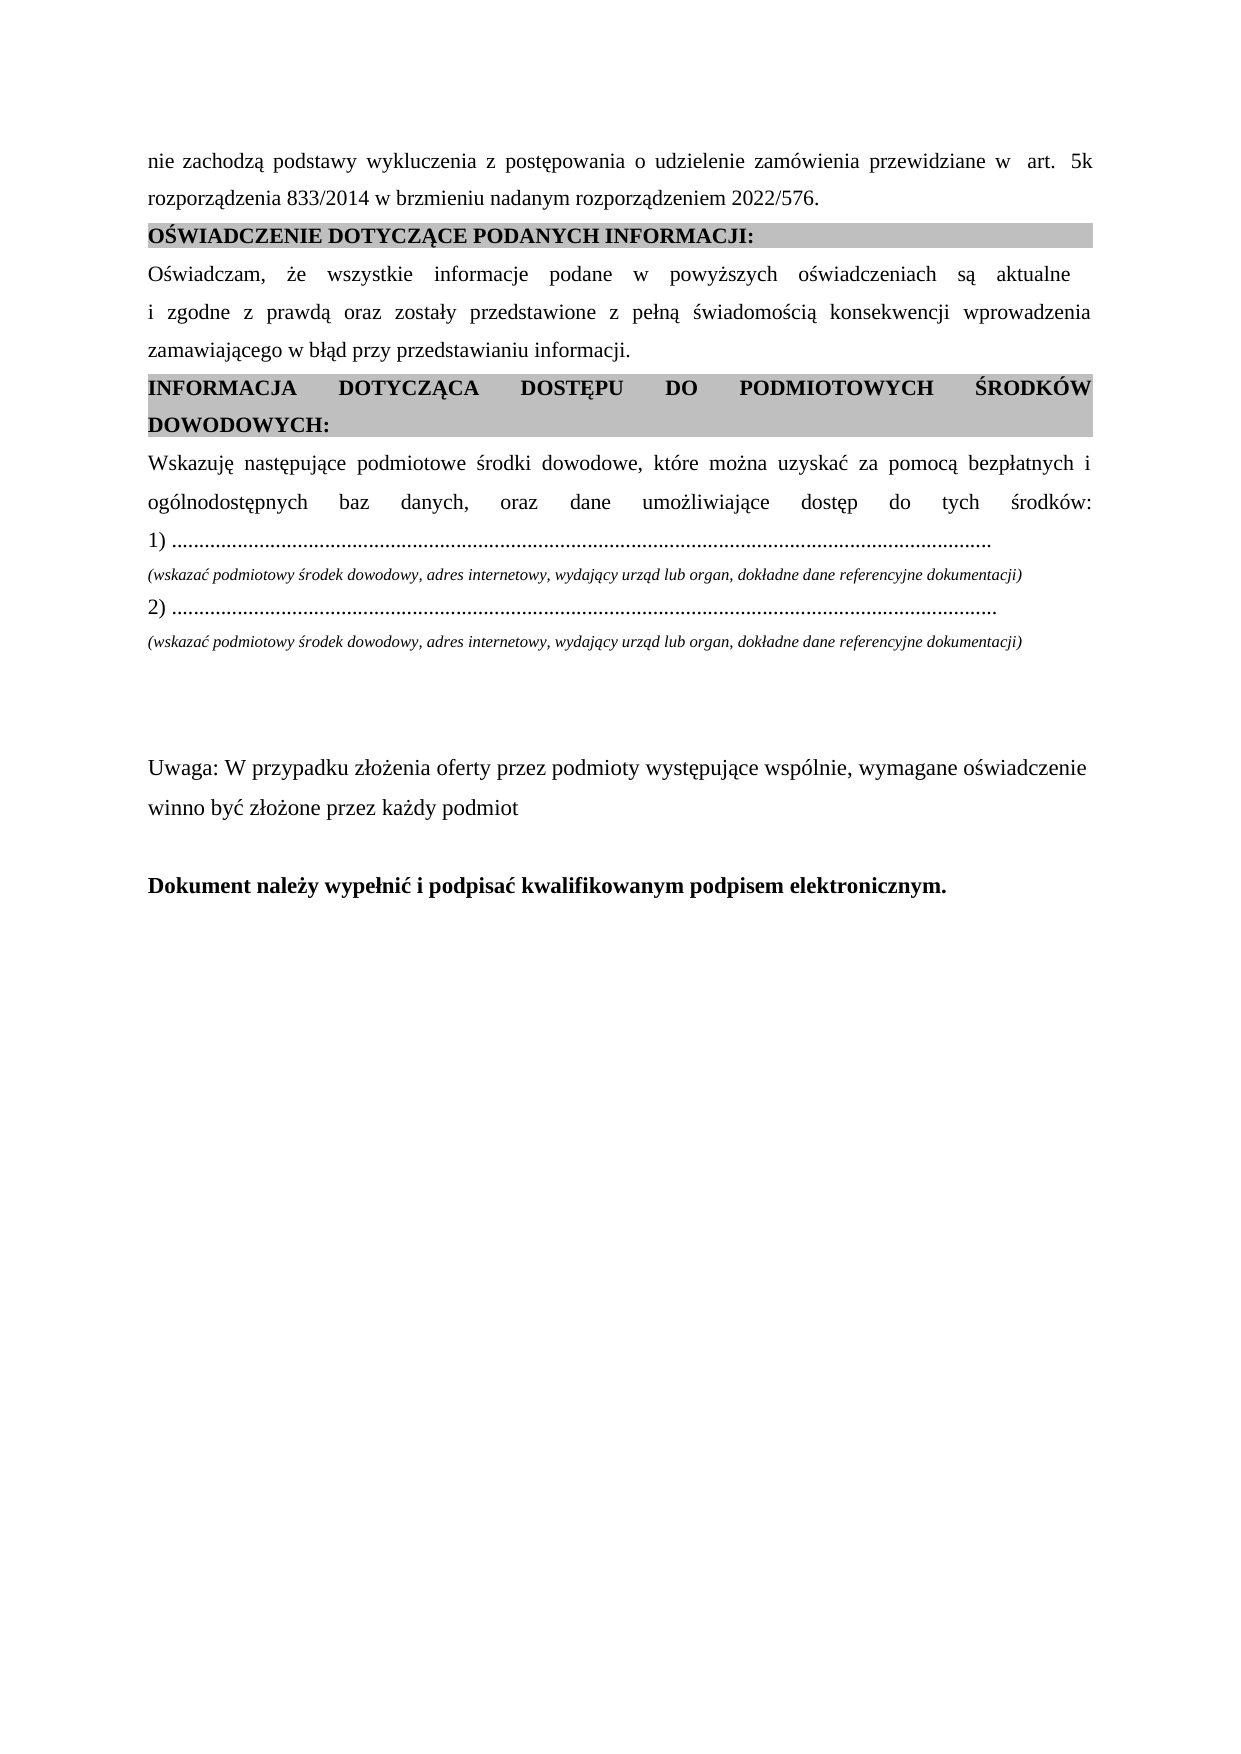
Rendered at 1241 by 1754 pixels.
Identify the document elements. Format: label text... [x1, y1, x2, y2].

text Wskazuję następujące podmiotowe środki dowodowe, które można uzyskać za pomocą bezpłatnych i ogólnodostępnych baz danych, oraz dane umożliwiające dostęp do tych środków: 1) ...................................................................................................................................................... [148, 450, 1093, 553]
text OŚWIADCZENIE DOTYCZĄCE PODANYCH INFORMACJI: [148, 223, 1093, 248]
text Oświadczam, że wszystkie informacje podane w powyższych oświadczeniach są aktualne i zgodne z prawdą oraz zostały przedstawione z pełną świadomością konsekwencji wprowadzenia zamawiającego w błąd przy przedstawianiu informacji. [148, 261, 1093, 362]
text 2) ....................................................................................................................................................... [148, 594, 1093, 619]
text (wskazać podmiotowy środek dowodowy, adres internetowy, wydający urząd lub organ, dokładne dane referencyjne dokumentacji) [148, 565, 1093, 584]
text INFORMACJA DOTYCZĄCA DOSTĘPU DO PODMIOTOWYCH ŚRODKÓW DOWODOWYCH: [148, 374, 1093, 437]
text (wskazać podmiotowy środek dowodowy, adres internetowy, wydający urząd lub organ, dokładne dane referencyjne dokumentacji) [148, 632, 1093, 651]
text Uwaga: W przypadku złożenia oferty przez podmioty występujące wspólnie, wymagane oświadczenie winno być złożone przez każdy podmiot [148, 754, 1093, 820]
text Dokument należy wypełnić i podpisać kwalifikowanym podpisem elektronicznym. [148, 873, 1093, 899]
